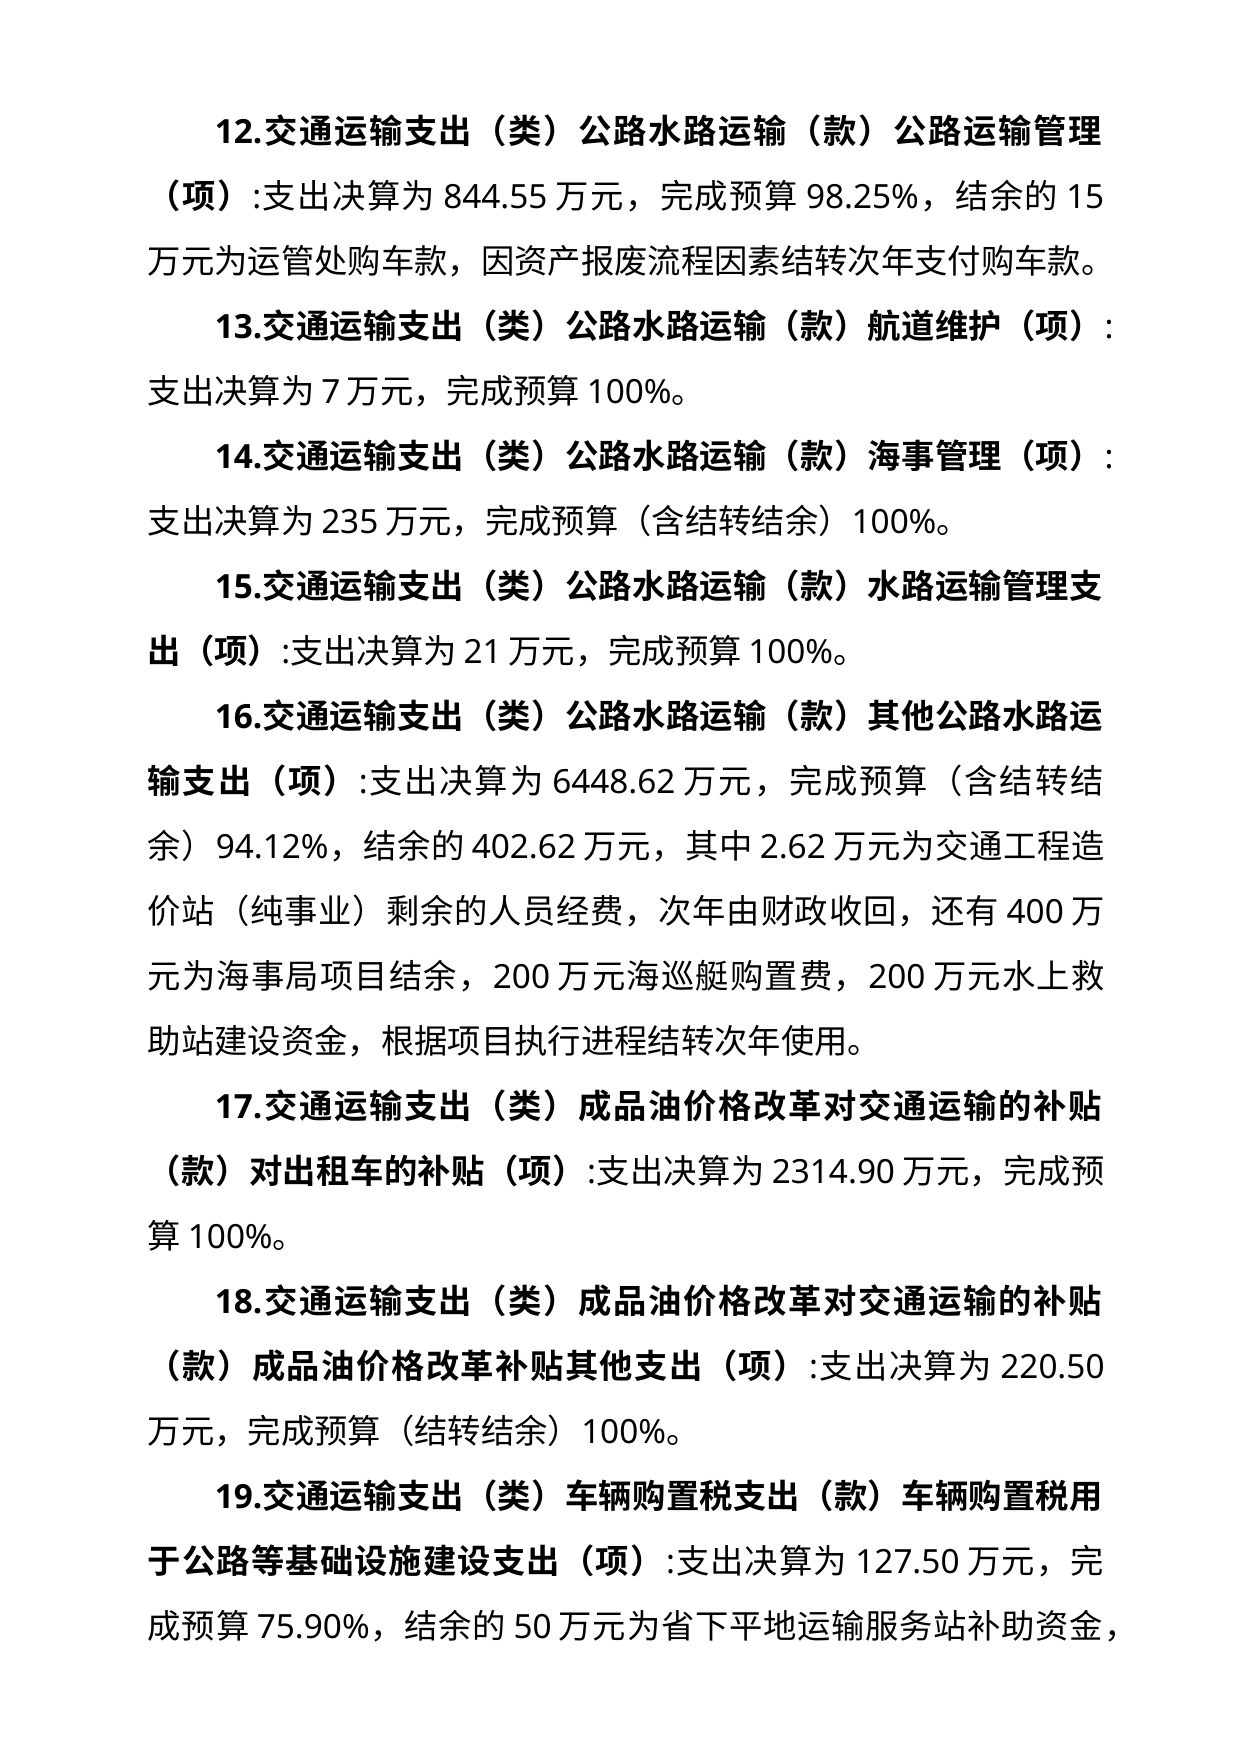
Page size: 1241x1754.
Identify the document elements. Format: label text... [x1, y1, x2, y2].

text 17.交通运输支出（类）成品油价格改革对交通运输的补贴（款）对出租车的补贴（项）:支出决算为2314.90万元，完成预算100%。 [148, 1072, 1104, 1267]
text 12.交通运输支出（类）公路水路运输（款）公路运输管理（项）:支出决算为844.55万元，完成预算98.25%，结余的15万元为运管处购车款，因资产报废流程因素结转次年支付购车款。 [148, 97, 1104, 292]
text 15.交通运输支出（类）公路水路运输（款）水路运输管理支出（项）:支出决算为21万元，完成预算100%。 [148, 552, 1104, 682]
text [148, 1462, 1104, 1657]
text 16.交通运输支出（类）公路水路运输（款）其他公路水路运输支出（项）:支出决算为6448.62万元，完成预算（含结转结余）94.12%，结余的402.62万元，其中2.62万元为交通工程造价站（纯事业）剩余的人员经费，次年由财政收回，还有400万元为海事局项目结余，200万元海巡艇购置费，200万元水上救助站建设资金，根据项目执行进程结转次年使用。 [148, 682, 1104, 1072]
text 14.交通运输支出（类）公路水路运输（款）海事管理（项）:支出决算为235万元，完成预算（含结转结余）100%。 [148, 422, 1104, 552]
text 18.交通运输支出（类）成品油价格改革对交通运输的补贴（款）成品油价格改革补贴其他支出（项）:支出决算为220.50万元，完成预算（结转结余）100%。 [148, 1267, 1104, 1462]
text 13.交通运输支出（类）公路水路运输（款）航道维护（项）:支出决算为7万元，完成预算100%。 [148, 292, 1104, 422]
